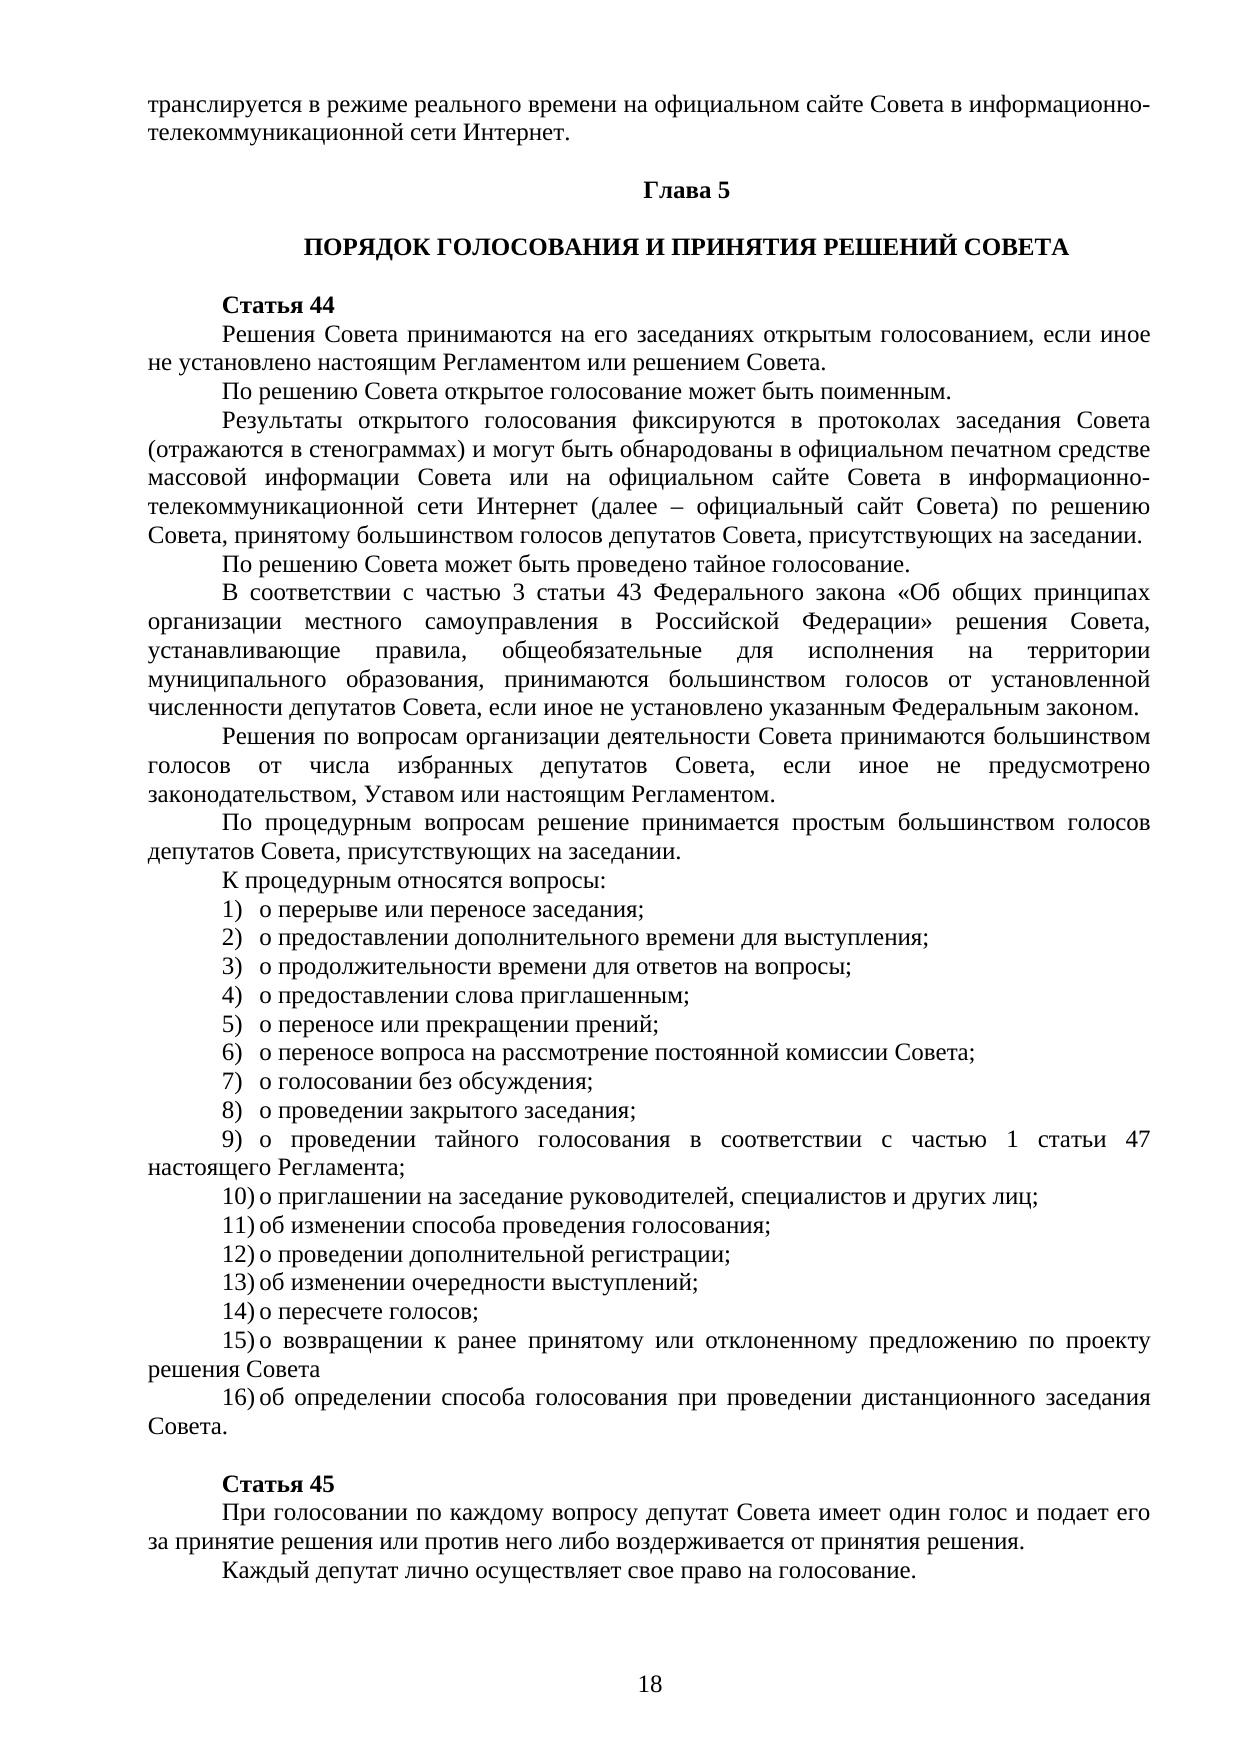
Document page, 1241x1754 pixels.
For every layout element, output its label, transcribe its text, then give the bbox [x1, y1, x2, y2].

text По процедурным вопросам решение принимается простым большинством голосов депутатов Совета, присутствующих на заседании. [148, 807, 1152, 865]
subtitle Глава 5 [148, 175, 1152, 204]
text Решения по вопросам организации деятельности Совета принимаются большинством голосов от числа избранных депутатов Совета, если иное не предусмотрено законодательством, Уставом или настоящим Регламентом. [148, 721, 1152, 807]
text К процедурным относятся вопросы: [148, 865, 1152, 894]
list о переносе вопроса на рассмотрение постоянной комиссии Совета; [148, 1037, 1152, 1066]
text Решения Совета принимаются на его заседаниях открытым голосованием, если иное не установлено настоящим Регламентом или решением Совета. [148, 319, 1152, 376]
list о проведении закрытого заседания; [148, 1095, 1152, 1124]
list об изменении способа проведения голосования; [148, 1210, 1152, 1239]
list о предоставлении слова приглашенным; [148, 980, 1152, 1009]
text Статья 44 [148, 290, 1152, 319]
text В соответствии с частью 3 статьи 43 Федерального закона «Об общих принципах организации местного самоуправления в Российской Федерации» решения Совета, устанавливающие правила, общеобязательные для исполнения на территории муниципального образования, принимаются большинством голосов от установленной численности депутатов Совета, если иное не установлено указанным Федеральным законом. [148, 577, 1152, 721]
text ПОРЯДОК ГОЛОСОВАНИЯ И ПРИНЯТИЯ РЕШЕНИЙ СОВЕТА [148, 232, 1152, 261]
list о перерыве или переносе заседания; [148, 894, 1152, 922]
list о проведении дополнительной регистрации; [148, 1239, 1152, 1267]
list о предоставлении дополнительного времени для выступления; [148, 922, 1152, 951]
text Каждый депутат лично осуществляет свое право на голосование. [148, 1555, 1152, 1584]
text По решению Совета открытое голосование может быть поименным. [148, 376, 1152, 405]
text Результаты открытого голосования фиксируются в протоколах заседания Совета (отражаются в стенограммах) и могут быть обнародованы в официальном печатном средстве массовой информации Совета или на официальном сайте Совета в информационно-телекоммуникационной сети Интернет (далее – официальный сайт Совета) по решению Совета, принятому большинством голосов депутатов Совета, присутствующих на заседании. [148, 405, 1152, 549]
text По решению Совета может быть проведено тайное голосование. [148, 549, 1152, 577]
list о возвращении к ранее принятому или отклоненному предложению по проекту решения Совета [148, 1325, 1152, 1382]
text Статья 45 [148, 1469, 1152, 1497]
list об определении способа голосования при проведении дистанционного заседания Совета. [148, 1382, 1152, 1440]
list о продолжительности времени для ответов на вопросы; [148, 951, 1152, 980]
text При голосовании по каждому вопросу депутат Совета имеет один голос и подает его за принятие решения или против него либо воздерживается от принятия решения. [148, 1497, 1152, 1555]
list об изменении очередности выступлений; [148, 1267, 1152, 1296]
list о голосовании без обсуждения; [148, 1066, 1152, 1095]
list о пересчете голосов; [148, 1296, 1152, 1325]
list о переносе или прекращении прений; [148, 1009, 1152, 1037]
list о проведении тайного голосования в соответствии с частью 1 статьи 47 настоящего Регламента; [148, 1124, 1152, 1181]
list о приглашении на заседание руководителей, специалистов и других лиц; [148, 1181, 1152, 1210]
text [148, 89, 1152, 146]
